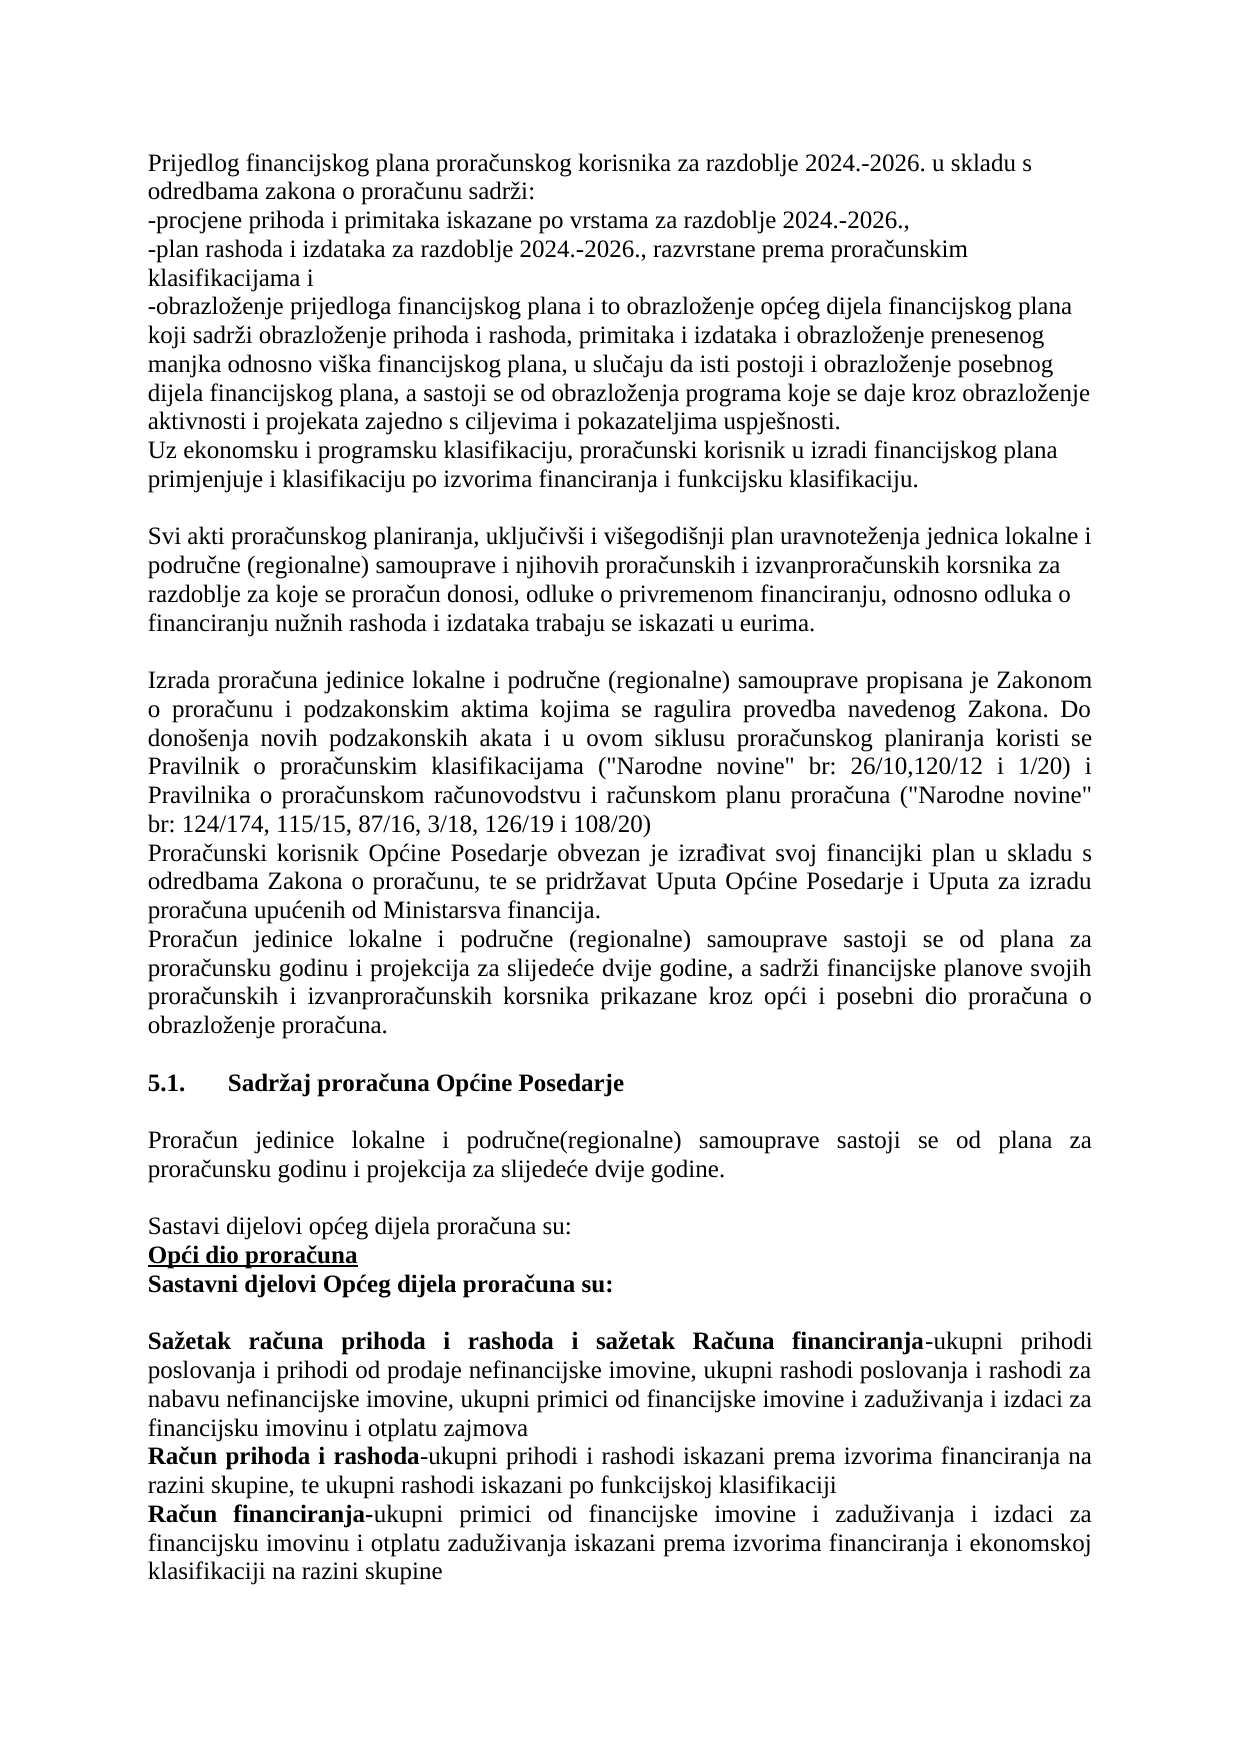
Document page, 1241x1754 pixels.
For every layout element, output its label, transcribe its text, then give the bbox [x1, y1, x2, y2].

text Proračun jedinice lokalne i područne (regionalne) samouprave sastoji se od plana za proračunsku godinu i projekcija za slijedeće dvije godine, a sadrži financijske planove svojih proračunskih i izvanproračunskih korsnika prikazane kroz opći i posebni dio proračuna o obrazloženje proračuna. [148, 924, 1093, 1039]
text Opći dio proračuna [148, 1240, 1093, 1269]
text Račun financiranja-ukupni primici od financijske imovine i zaduživanja i izdaci za financijsku imovinu i otplatu zaduživanja iskazani prema izvorima financiranja i ekonomskoj klasifikaciji na razini skupine [148, 1499, 1093, 1585]
text Sažetak računa prihoda i rashoda i sažetak Računa financiranja-ukupni prihodi poslovanja i prihodi od prodaje nefinancijske imovine, ukupni rashodi poslovanja i rashodi za nabavu nefinancijske imovine, ukupni primici od financijske imovine i zaduživanja i izdaci za financijsku imovinu i otplatu zajmova [148, 1326, 1093, 1441]
text Izrada proračuna jedinice lokalne i područne (regionalne) samouprave propisana je Zakonom o proračunu i podzakonskim aktima kojima se ragulira provedba navedenog Zakona. Do donošenja novih podzakonskih akata i u ovom siklusu proračunskog planiranja koristi se Pravilnik o proračunskim klasifikacijama ("Narodne novine" br: 26/10,120/12 i 1/20) i Pravilnika o proračunskom računovodstvu i računskom planu proračuna ("Narodne novine" br: 124/174, 115/15, 87/16, 3/18, 126/19 i 108/20) [148, 665, 1093, 838]
text Uz ekonomsku i programsku klasifikaciju, proračunski korisnik u izradi financijskog plana primjenjuje i klasifikaciju po izvorima financiranja i funkcijsku klasifikaciju. [148, 435, 1093, 493]
text Svi akti proračunskog planiranja, uključivši i višegodišnji plan uravnoteženja jednica lokalne i područne (regionalne) samouprave i njihovih proračunskih i izvanproračunskih korsnika za razdoblje za koje se proračun donosi, odluke o privremenom financiranju, odnosno odluka o financiranju nužnih rashoda i izdataka trabaju se iskazati u eurima. [148, 521, 1093, 636]
text Sastavni djelovi Općeg dijela proračuna su: [148, 1269, 1093, 1298]
list Sadržaj proračuna Općine Posedarje [148, 1068, 1093, 1096]
text Račun prihoda i rashoda-ukupni prihodi i rashodi iskazani prema izvorima financiranja na razini skupine, te ukupni rashodi iskazani po funkcijskoj klasifikaciji [148, 1441, 1093, 1499]
text Proračun jedinice lokalne i područne(regionalne) samouprave sastoji se od plana za proračunsku godinu i projekcija za slijedeće dvije godine. [148, 1125, 1093, 1183]
text Sastavi dijelovi općeg dijela proračuna su: [148, 1211, 1093, 1240]
text -plan rashoda i izdataka za razdoblje 2024.-2026., razvrstane prema proračunskim klasifikacijama i [148, 234, 1093, 291]
text -obrazloženje prijedloga financijskog plana i to obrazloženje općeg dijela financijskog plana koji sadrži obrazloženje prihoda i rashoda, primitaka i izdataka i obrazloženje prenesenog manjka odnosno viška financijskog plana, u slučaju da isti postoji i obrazloženje posebnog dijela financijskog plana, a sastoji se od obrazloženja programa koje se daje kroz obrazloženje aktivnosti i projekata zajedno s ciljevima i pokazateljima uspješnosti. [148, 291, 1093, 435]
text Prijedlog financijskog plana proračunskog korisnika za razdoblje 2024.-2026. u skladu s odredbama zakona o proračunu sadrži: [148, 148, 1093, 205]
text -procjene prihoda i primitaka iskazane po vrstama za razdoblje 2024.-2026., [148, 205, 1093, 234]
text Proračunski korisnik Općine Posedarje obvezan je izrađivat svoj financijki plan u skladu s odredbama Zakona o proračunu, te se pridržavat Uputa Općine Posedarje i Uputa za izradu proračuna upućenih od Ministarsva financija. [148, 838, 1093, 924]
